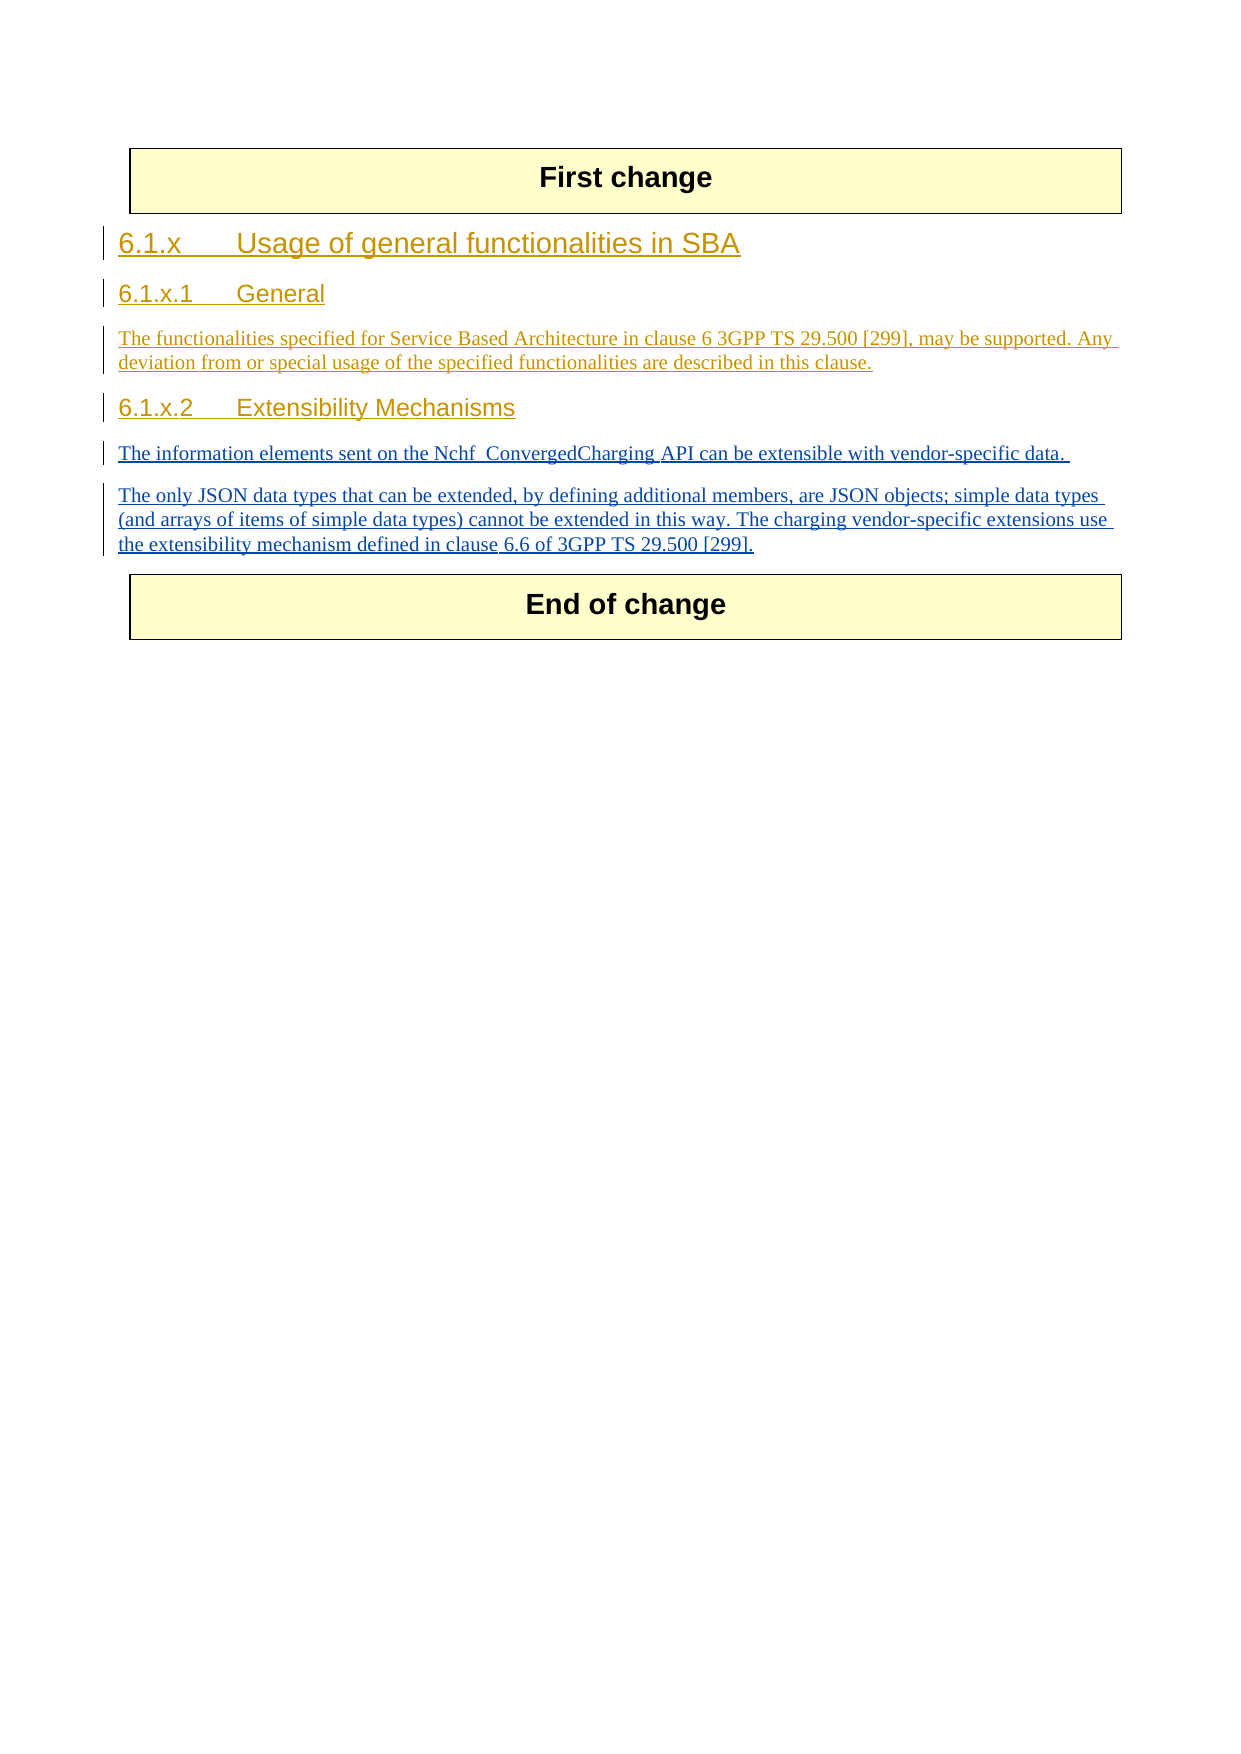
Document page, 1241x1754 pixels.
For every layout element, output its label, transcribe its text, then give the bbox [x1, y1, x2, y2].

table_header First change [131, 149, 1121, 213]
table_header End of change [131, 575, 1121, 639]
